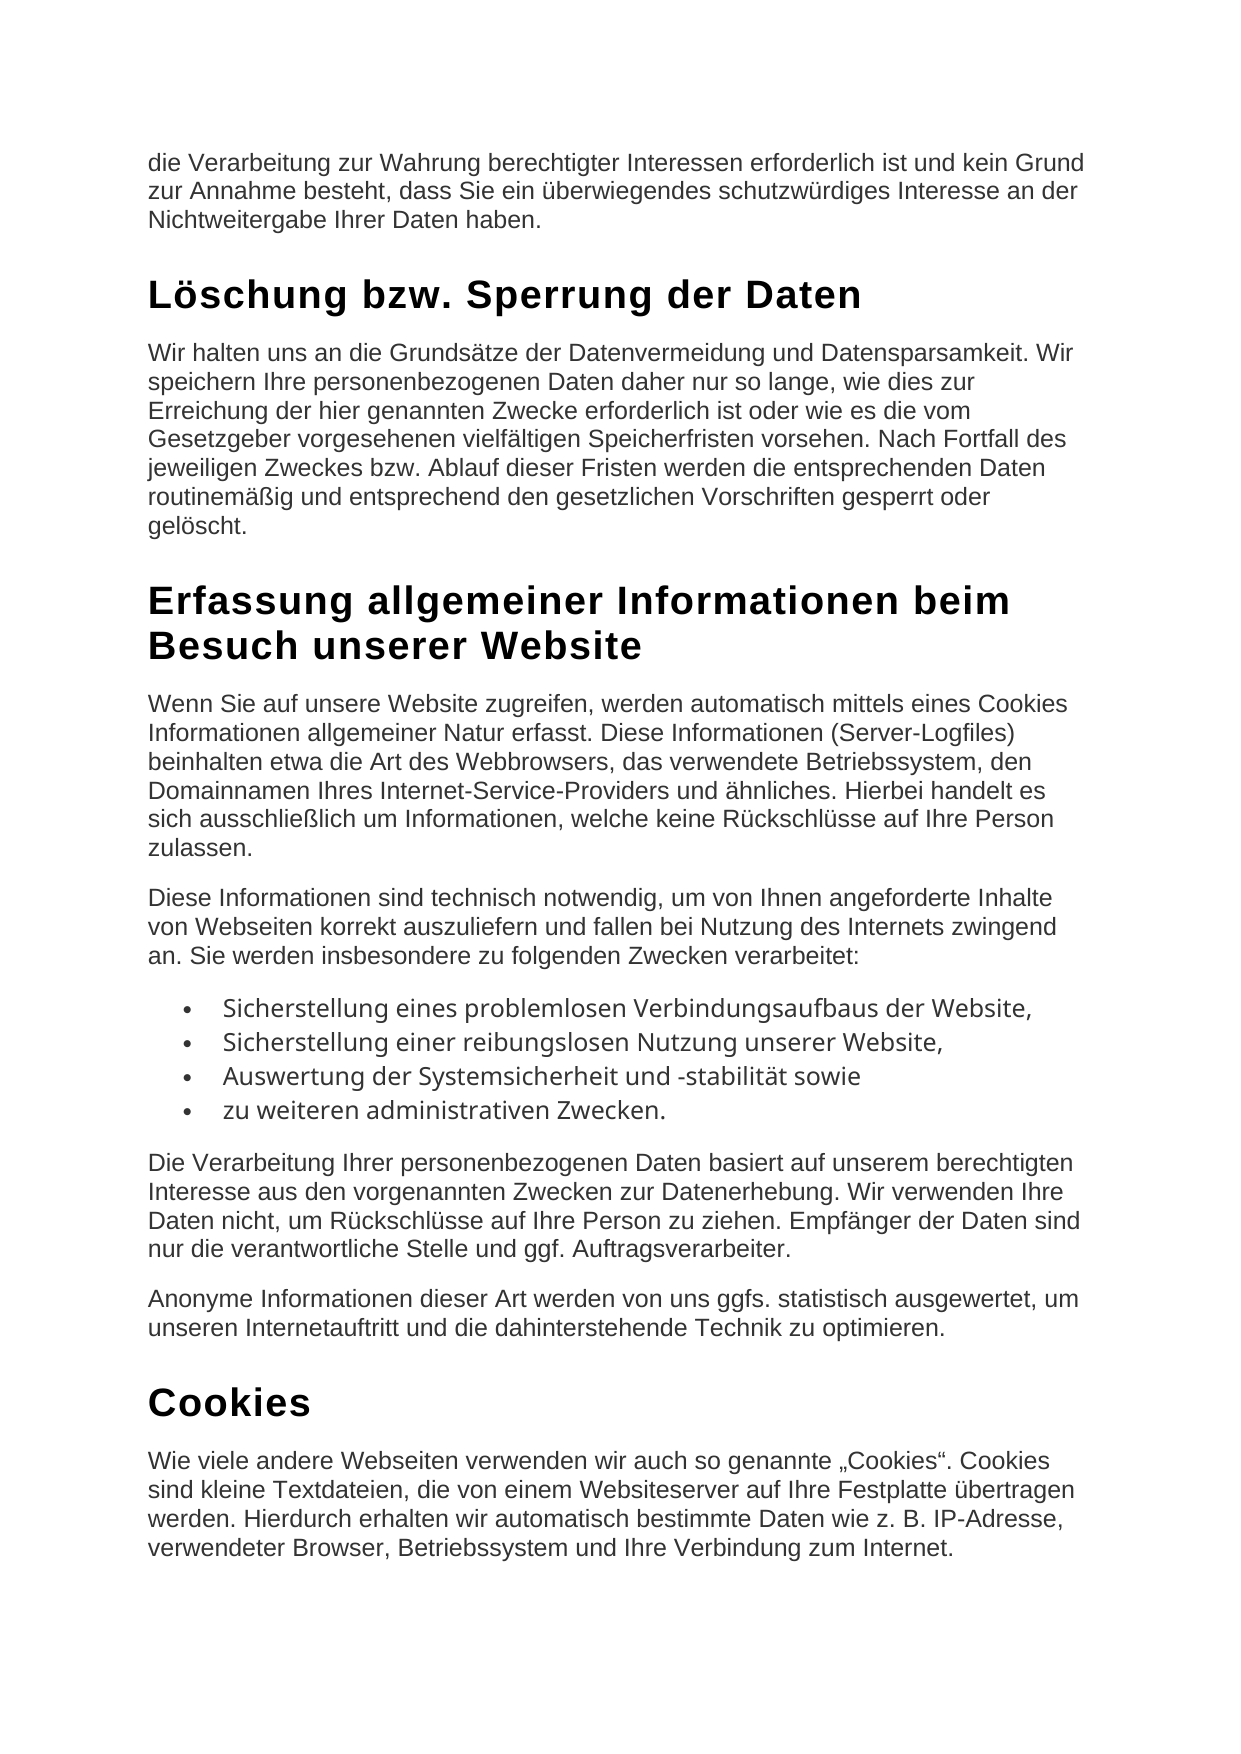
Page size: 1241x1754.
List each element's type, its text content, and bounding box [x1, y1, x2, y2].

list Auswertung der Systemsicherheit und -stabilität sowie [183, 1059, 1093, 1093]
text Wie viele andere Webseiten verwenden wir auch so genannte „Cookies“. Cookies sind kleine Textdateien, die von einem Websiteserver auf Ihre Festplatte übertragen werden. Hierdurch erhalten wir automatisch bestimmte Daten wie z. B. IP-Adresse, verwendeter Browser, Betriebssystem und Ihre Verbindung zum Internet. [148, 1446, 1093, 1561]
list zu weiteren administrativen Zwecken. [183, 1093, 1093, 1127]
text Wenn Sie auf unsere Website zugreifen, werden automatisch mittels eines Cookies Informationen allgemeiner Natur erfasst. Diese Informationen (Server-Logfiles) beinhalten etwa die Art des Webbrowsers, das verwendete Betriebssystem, den Domainnamen Ihres Internet-Service-Providers und ähnliches. Hierbei handelt es sich ausschließlich um Informationen, welche keine Rückschlüsse auf Ihre Person zulassen. [148, 689, 1093, 862]
text Wir halten uns an die Grundsätze der Datenvermeidung und Datensparsamkeit. Wir speichern Ihre personenbezogenen Daten daher nur so lange, wie dies zur Erreichung der hier genannten Zwecke erforderlich ist oder wie es die vom Gesetzgeber vorgesehenen vielfältigen Speicherfristen vorsehen. Nach Fortfall des jeweiligen Zweckes bzw. Ablauf dieser Fristen werden die entsprechenden Daten routinemäßig und entsprechend den gesetzlichen Vorschriften gesperrt oder gelöscht. [148, 338, 1093, 539]
text die Verarbeitung zur Wahrung berechtigter Interessen erforderlich ist und kein Grund zur Annahme besteht, dass Sie ein überwiegendes schutzwürdiges Interesse an der Nichtweitergabe Ihrer Daten haben. [148, 148, 1093, 234]
text Die Verarbeitung Ihrer personenbezogenen Daten basiert auf unserem berechtigten Interesse aus den vorgenannten Zwecken zur Datenerhebung. Wir verwenden Ihre Daten nicht, um Rückschlüsse auf Ihre Person zu ziehen. Empfänger der Daten sind nur die verantwortliche Stelle und ggf. Auftragsverarbeiter. [148, 1148, 1093, 1263]
text Diese Informationen sind technisch notwendig, um von Ihnen angeforderte Inhalte von Webseiten korrekt auszuliefern und fallen bei Nutzung des Internets zwingend an. Sie werden insbesondere zu folgenden Zwecken verarbeitet: [148, 883, 1093, 969]
text Cookies [148, 1379, 1093, 1425]
text Anonyme Informationen dieser Art werden von uns ggfs. statistisch ausgewertet, um unseren Internetauftritt und die dahinterstehende Technik zu optimieren. [148, 1284, 1093, 1342]
text Erfassung allgemeiner Informationen beim Besuch unserer Website [148, 577, 1093, 668]
text Löschung bzw. Sperrung der Daten [148, 271, 1093, 317]
list Sicherstellung eines problemlosen Verbindungsaufbaus der Website, [183, 991, 1093, 1025]
list Sicherstellung einer reibungslosen Nutzung unserer Website, [183, 1025, 1093, 1059]
